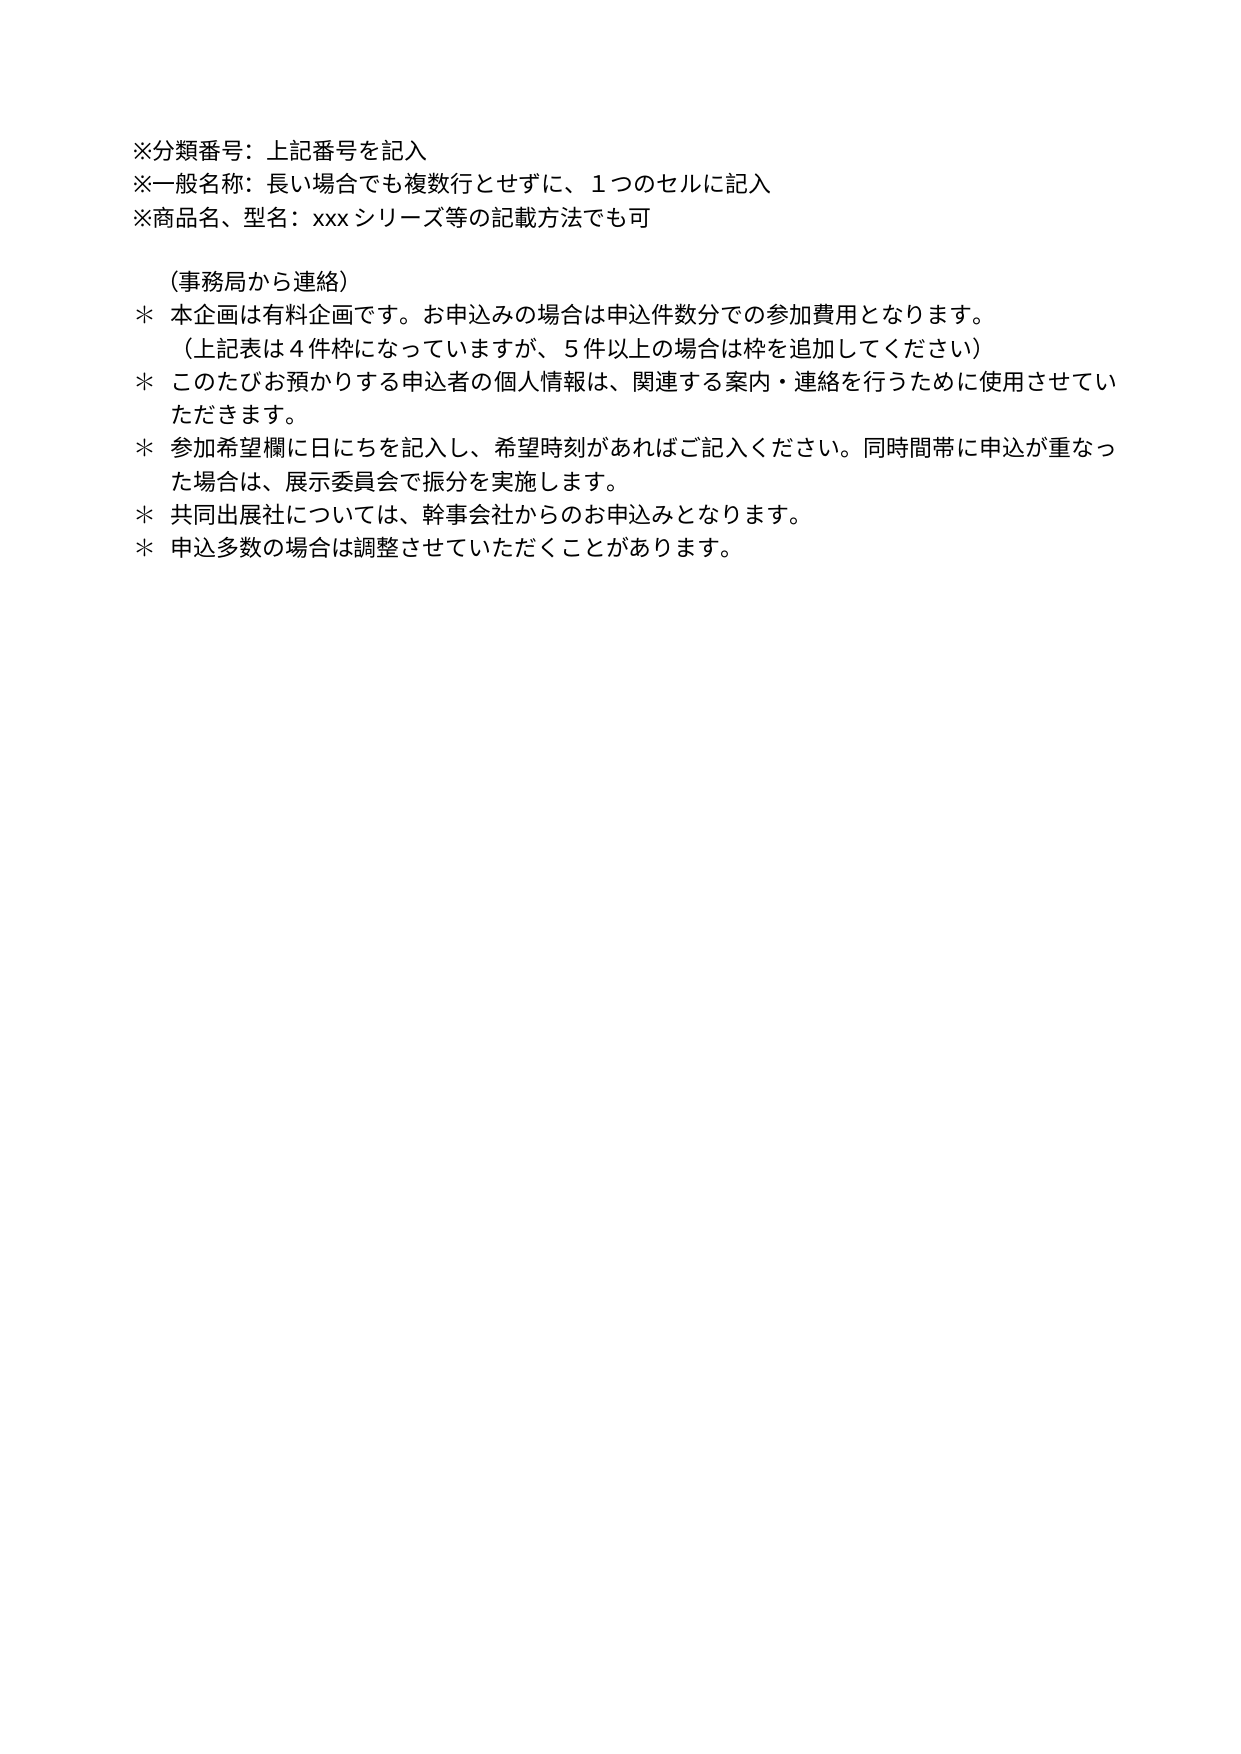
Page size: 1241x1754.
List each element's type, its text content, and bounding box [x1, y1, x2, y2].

text ※一般名称：長い場合でも複数行とせずに、１つのセルに記入 [133, 166, 1122, 199]
text ※商品名、型名：xxxシリーズ等の記載方法でも可 [133, 199, 1122, 233]
list 本企画は有料企画です。お申込みの場合は申込件数分での参加費用となります。 [133, 297, 1122, 331]
text （事務局から連絡） [133, 264, 1122, 297]
text （上記表は４件枠になっていますが、５件以上の場合は枠を追加してください） [170, 331, 1122, 364]
text ※分類番号：上記番号を記入 [133, 133, 1122, 166]
list 申込多数の場合は調整させていただくことがあります。 [133, 530, 1122, 563]
list このたびお預かりする申込者の個人情報は、関連する案内・連絡を行うために使用させていただきます。 [133, 364, 1122, 430]
list 共同出展社については、幹事会社からのお申込みとなります。 [133, 497, 1122, 530]
list 参加希望欄に日にちを記入し、希望時刻があればご記入ください。同時間帯に申込が重なった場合は、展示委員会で振分を実施します。 [133, 430, 1122, 497]
